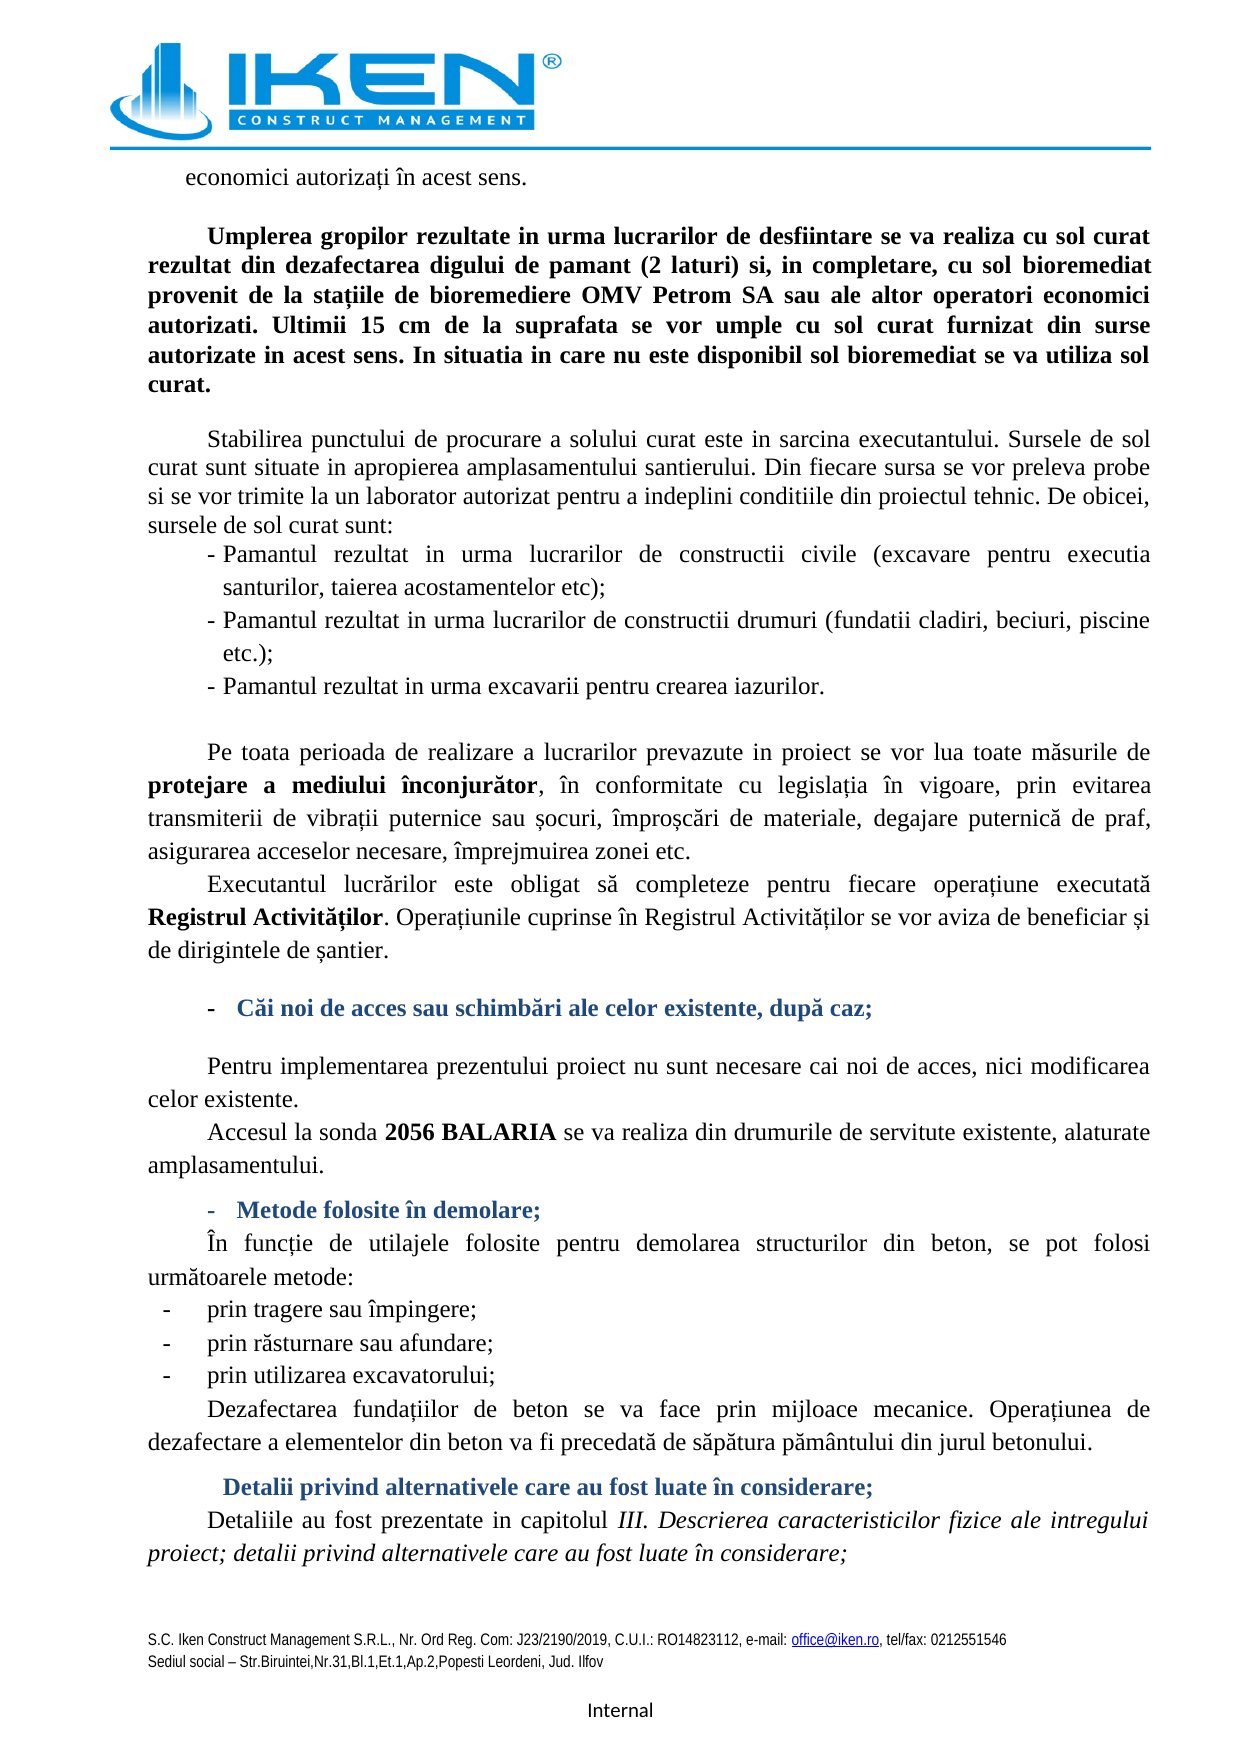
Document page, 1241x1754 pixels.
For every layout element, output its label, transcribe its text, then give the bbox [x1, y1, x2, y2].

text Pentru implementarea prezentului proiect nu sunt necesare cai noi de acces, nici modificarea celor existente. [148, 1051, 1152, 1113]
text Accesul la sonda 2056 BALARIA se va realiza din drumurile de servitute existente, alaturate amplasamentului. [148, 1117, 1152, 1179]
list Pamantul rezultat in urma lucrarilor de constructii civile (excavare pentru executia santurilor, taierea acostamentelor etc); [207, 539, 1152, 600]
text În funcție de utilajele folosite pentru demolarea structurilor din beton, se pot folosi următoarele metode: [148, 1228, 1152, 1290]
list Căi noi de acces sau schimbări ale celor existente, după caz; [207, 993, 1152, 1022]
list Umplerea gropilor rezultate in urma lucrarilor de desfiintare se va realiza cu sol curat rezultat din dezafectarea digului de pamant (2 laturi) si, in completare, cu sol bioremediat provenit de la stațiile de bioremediere OMV Petrom SA sau ale altor operatori economici autorizati. Ultimii 15 cm de la suprafata se vor umple cu sol curat furnizat din surse autorizate in acest sens. In situatia in care nu este disponibil sol bioremediat se va utiliza sol curat. [148, 221, 1152, 399]
list Pamantul rezultat in urma excavarii pentru crearea iazurilor. [207, 671, 1152, 699]
list Pamantul rezultat in urma lucrarilor de constructii drumuri (fundatii cladiri, beciuri, piscine etc.); [207, 605, 1152, 666]
text Executantul lucrărilor este obligat să completeze pentru fiecare operațiune executată Registrul Activităților. Operațiunile cuprinse în Registrul Activităților se vor aviza de beneficiar și de dirigintele de șantier. [148, 869, 1152, 964]
text Detaliile au fost prezentate in capitolul III. Descrierea caracteristicilor fizice ale intregului proiect; detalii privind alternativele care au fost luate în considerare; [148, 1505, 1152, 1567]
text Stabilirea punctului de procurare a solului curat este in sarcina executantului. Sursele de sol curat sunt situate in apropierea amplasamentului santierului. Din fiecare sursa se vor preleva probe si se vor trimite la un laborator autorizat pentru a indeplini conditiile din proiectul tehnic. De obicei, sursele de sol curat sunt: [148, 424, 1152, 539]
list prin utilizarea excavatorului; [162, 1361, 1152, 1389]
picture [110, 43, 1152, 150]
text Dezafectarea fundațiilor de beton se va face prin mijloace mecanice. Operațiunea de dezafectare a elementelor din beton va fi precedată de săpătura pământului din jurul betonului. [148, 1394, 1152, 1455]
text Detalii privind alternativele care au fost luate în considerare; [148, 1472, 1152, 1501]
list prin răsturnare sau afundare; [162, 1328, 1152, 1356]
list prin tragere sau împingere; [162, 1294, 1152, 1323]
list Metode folosite în demolare; [207, 1196, 1152, 1224]
text Pe toata perioada de realizare a lucrarilor prevazute in proiect se vor lua toate măsurile de protejare a mediului înconjurător, în conformitate cu legislația în vigoare, prin evitarea transmiterii de vibrații puternice sau șocuri, împroșcări de materiale, degajare puternică de praf, asigurarea acceselor necesare, împrejmuirea zonei etc. [148, 737, 1152, 864]
